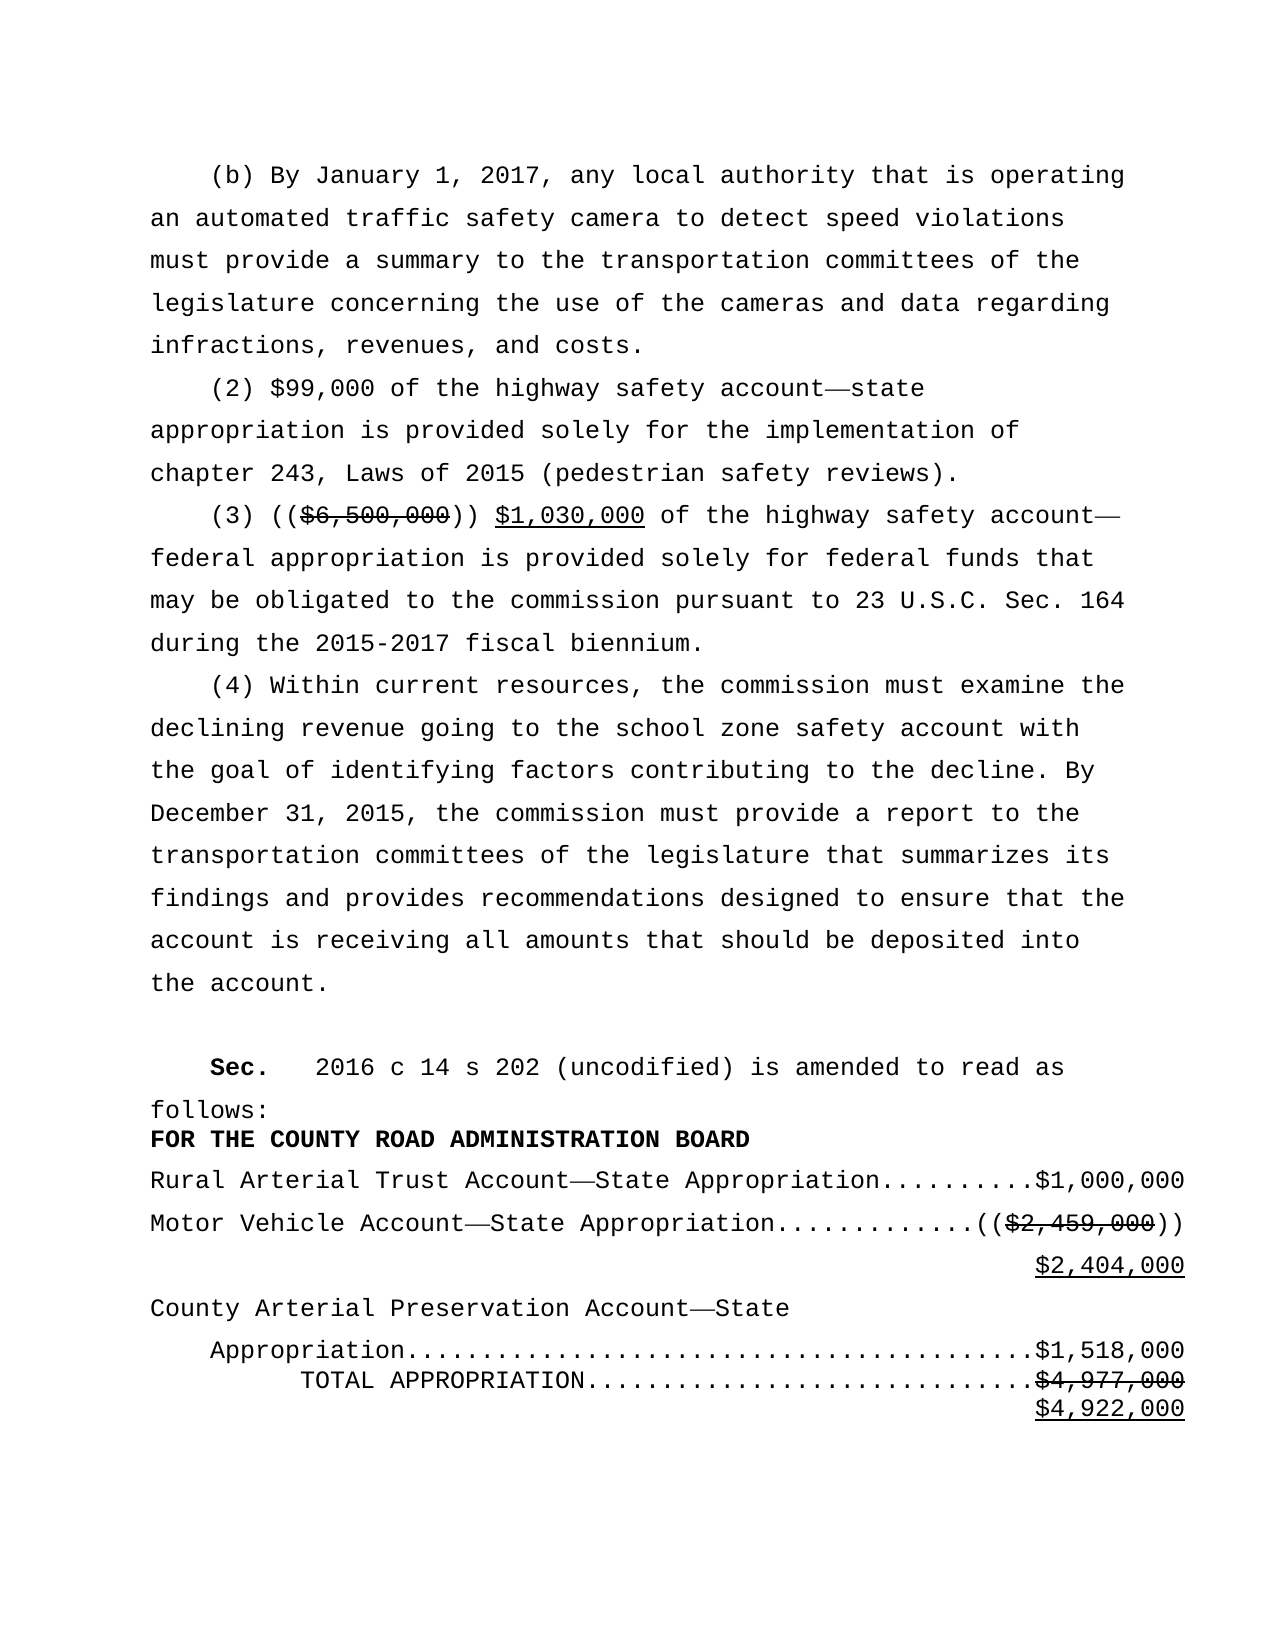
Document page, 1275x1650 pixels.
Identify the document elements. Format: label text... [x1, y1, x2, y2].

text TOTAL APPROPRIATION $4,977,000 [150, 1367, 1125, 1396]
text $4,922,000 [150, 1396, 1125, 1424]
text Rural Arterial Trust Account—State Appropriation $1,000,000 [150, 1155, 1125, 1197]
text FOR THE COUNTY ROAD ADMINISTRATION BOARD [150, 1127, 1125, 1155]
text (3) (($6,500,000)) $1,030,000 of the highway safety account—federal appropriation is provided solely for federal funds that may be obligated to the commission pursuant to 23 U.S.C. Sec. 164 during the 2015-2017 fiscal biennium. [150, 490, 1125, 660]
text County Arterial Preservation Account—State [150, 1282, 1125, 1325]
text (4) Within current resources, the commission must examine the declining revenue going to the school zone safety account with the goal of identifying factors contributing to the decline. By December 31, 2015, the commission must provide a report to the transportation committees of the legislature that summarizes its findings and provides recommendations designed to ensure that the account is receiving all amounts that should be deposited into the account. [150, 660, 1125, 1000]
text Sec. 2016 c 14 s 202 (uncodified) is amended to read as follows: [150, 1042, 1125, 1127]
text (2) $99,000 of the highway safety account—state appropriation is provided solely for the implementation of chapter 243, Laws of 2015 (pedestrian safety reviews). [150, 362, 1125, 490]
text $2,404,000 [150, 1240, 1125, 1282]
text (b) By January 1, 2017, any local authority that is operating an automated traffic safety camera to detect speed violations must provide a summary to the transportation committees of the legislature concerning the use of the cameras and data regarding infractions, revenues, and costs. [150, 150, 1125, 362]
text Motor Vehicle Account—State Appropriation (($2,459,000)) [150, 1197, 1125, 1240]
text Appropriation $1,518,000 [150, 1325, 1125, 1367]
